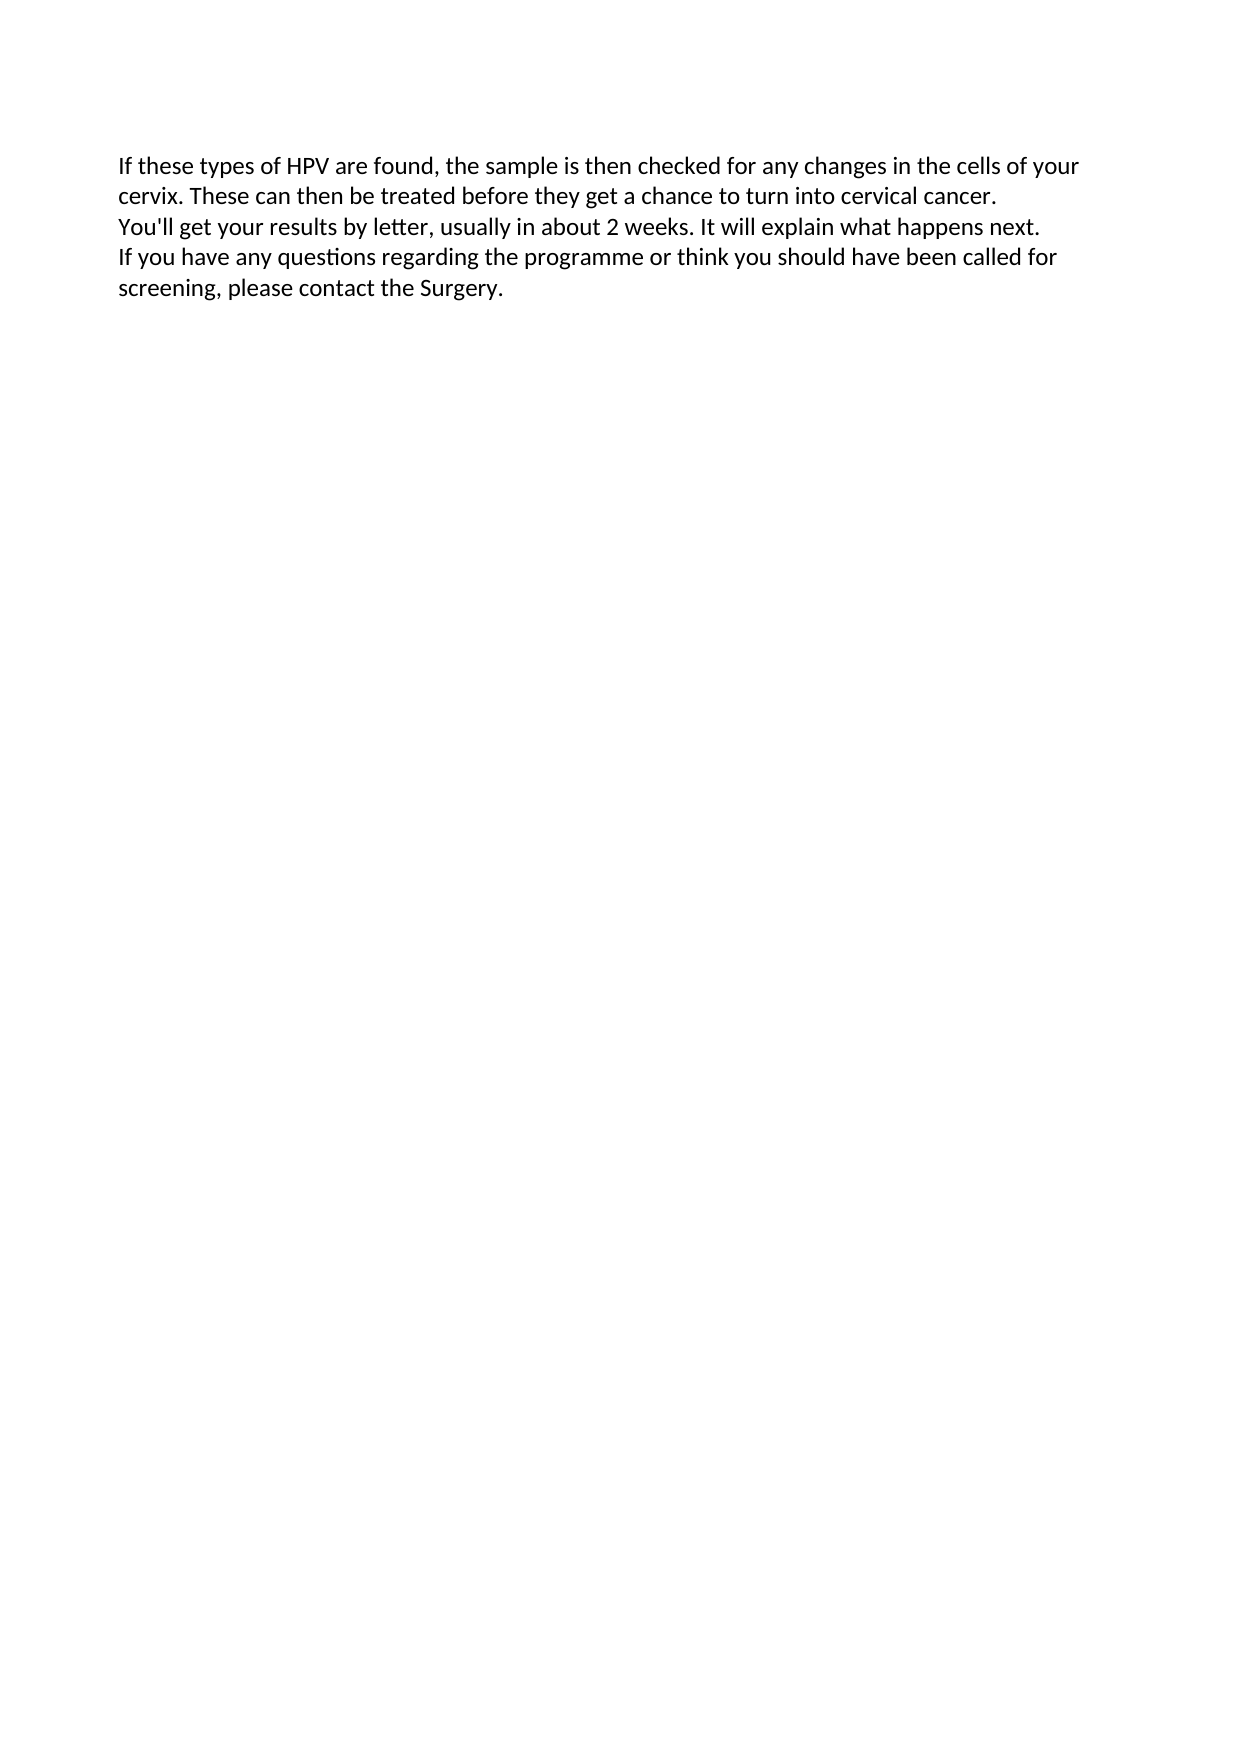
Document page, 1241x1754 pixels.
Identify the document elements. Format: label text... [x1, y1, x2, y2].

text If you have any questions regarding the programme or think you should have been called for screening, please contact the Surgery. [118, 242, 1122, 303]
text You'll get your results by letter, usually in about 2 weeks. It will explain what happens next. [118, 211, 1122, 242]
text If these types of HPV are found, the sample is then checked for any changes in the cells of your cervix. These can then be treated before they get a chance to turn into cervical cancer. [118, 150, 1122, 211]
